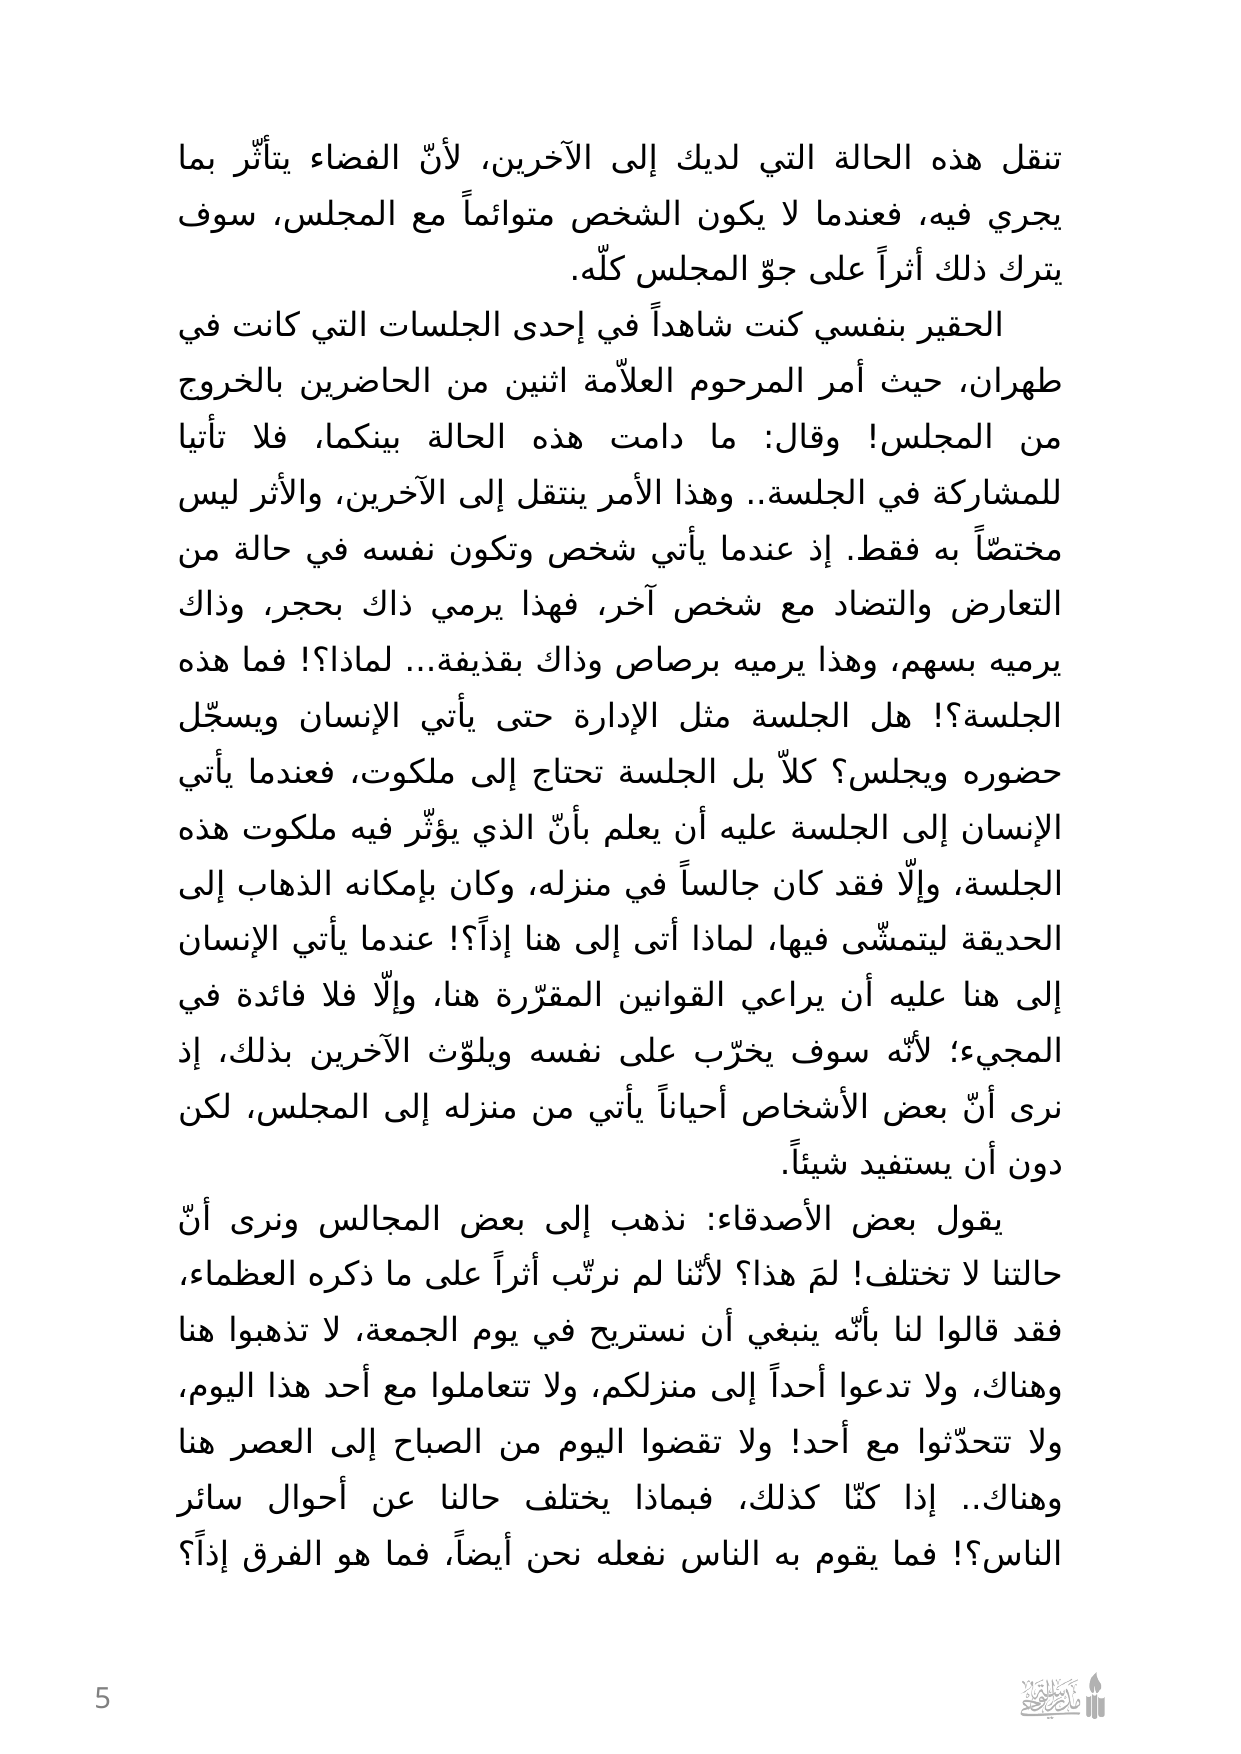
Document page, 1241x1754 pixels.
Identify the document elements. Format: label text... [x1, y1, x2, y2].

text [177, 1197, 1063, 1587]
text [177, 136, 1063, 303]
picture [1020, 1672, 1105, 1719]
text الحقير بنفسي كنت شاهداً في إحدى الجلسات التي كانت في طهران، حيث أمر المرحوم العلاّمة اثنين من الحاضرين بالخروج من المجلس! وقال: ما دامت هذه الحالة بينكما، فلا تأتيا للمشاركة في الجلسة.. وهذا الأمر ينتقل إلى الآخرين، والأثر ليس مختصّاً به فقط. إذ عندما يأتي شخص وتكون نفسه في حالة من التعارض والتضاد مع شخص آخر، فهذا يرمي ذاك بحجر، وذاك يرميه بسهم، وهذا يرميه برصاص وذاك بقذيفة... لماذا؟! فما هذه الجلسة؟! هل الجلسة مثل الإدارة حتى يأتي الإنسان ويسجّل حضوره ويجلس؟ كلاّ بل الجلسة تحتاج إلى ملكوت، فعندما يأتي الإنسان إلى الجلسة عليه أن يعلم بأنّ الذي يؤثّر فيه ملكوت هذه الجلسة، وإلّا فقد كان جالساً في منزله، وكان بإمكانه الذهاب إلى الحديقة ليتمشّى فيها، لماذا أتى إلى هنا إذاً؟! عندما يأتي الإنسان إلى هنا عليه أن يراعي القوانين المقرّرة هنا، وإلّا فلا فائدة في المجيء؛ لأنّه سوف يخرّب على نفسه ويلوّث الآخرين بذلك، إذ نرى أنّ بعض الأشخاص أحياناً يأتي من منزله إلى المجلس، لكن دون أن يستفيد شيئاً. [177, 303, 1063, 1197]
